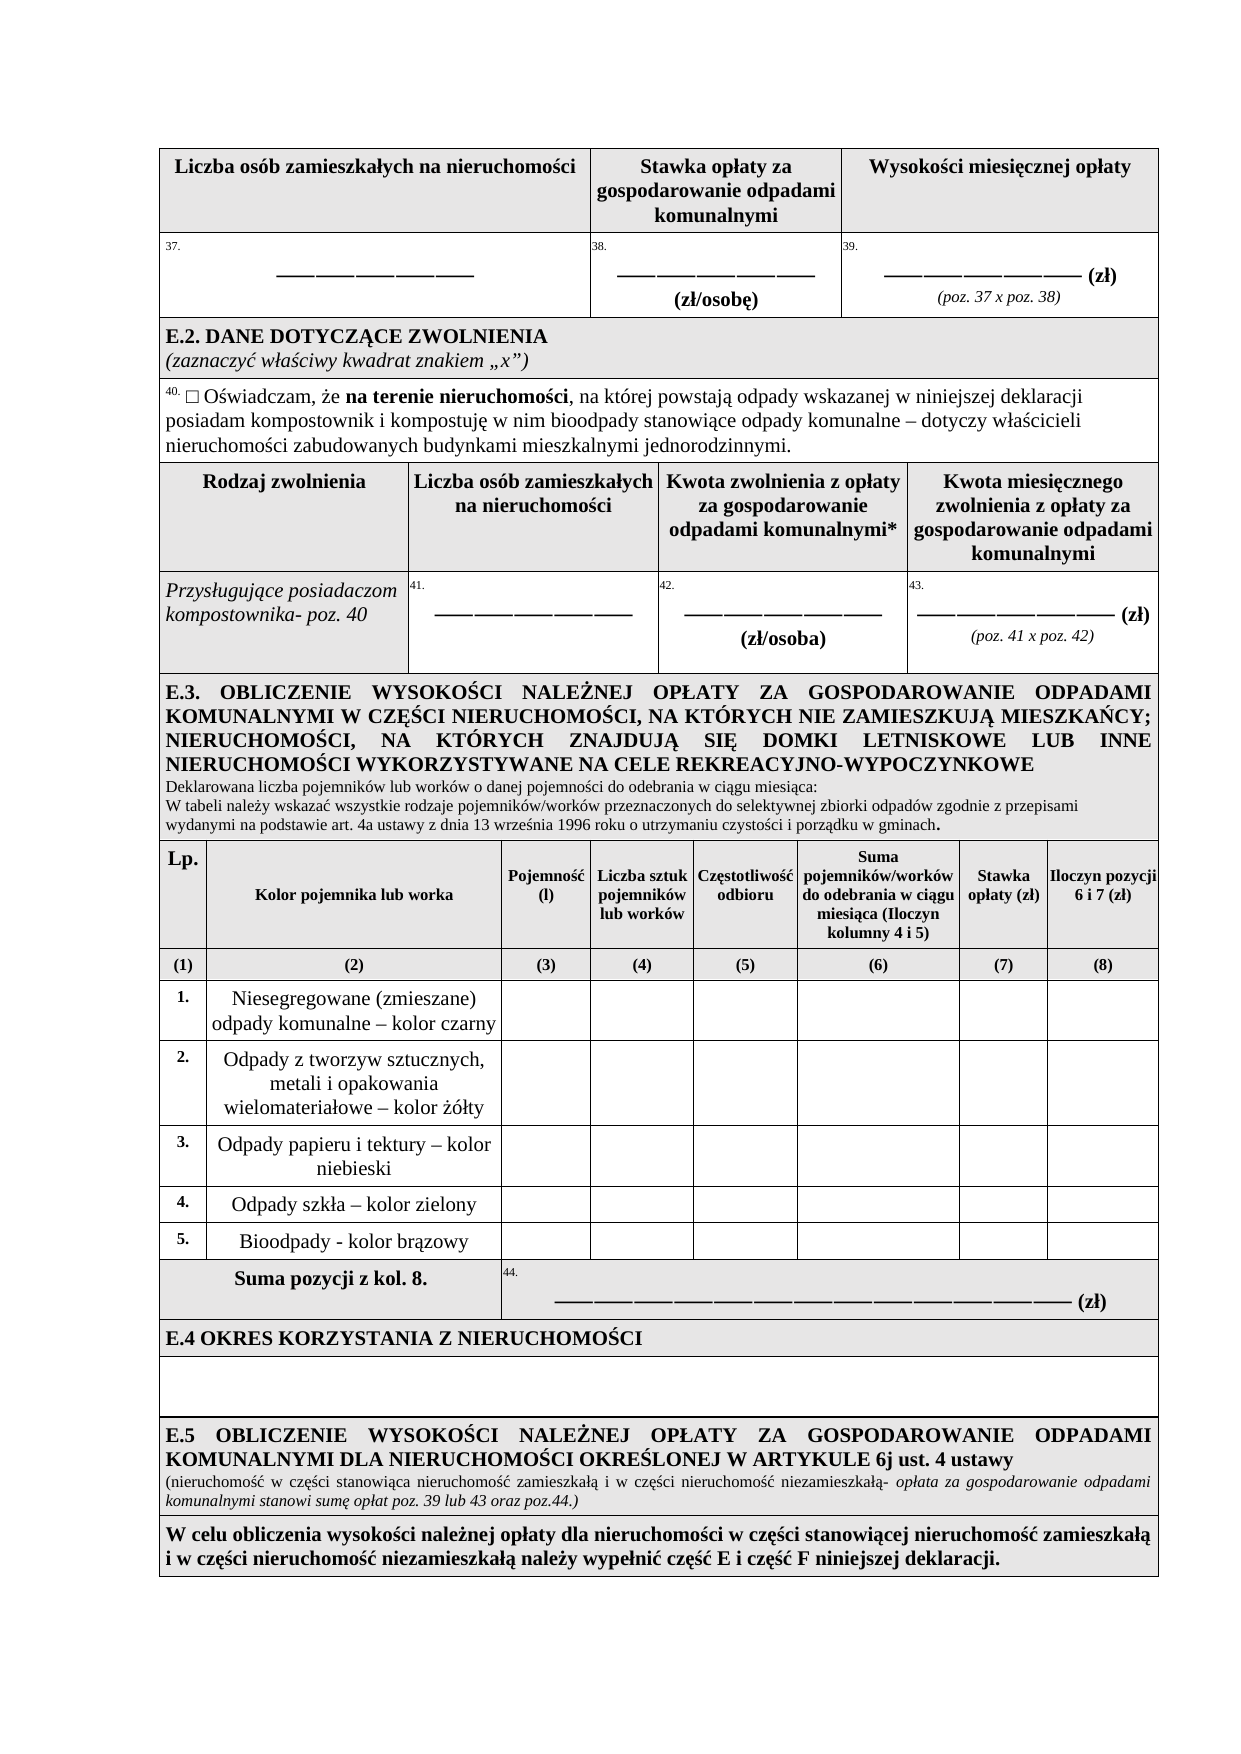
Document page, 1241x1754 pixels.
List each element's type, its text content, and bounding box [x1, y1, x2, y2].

table_cell Odpady szkła – kolor zielony [207, 1187, 501, 1222]
table_cell [502, 981, 590, 1040]
table_cell E.5 OBLICZENIE WYSOKOŚCI NALEŻNEJ OPŁATY ZA GOSPODAROWANIE ODPADAMI KOMUNALNYMI DLA NIERUCHOMOŚCI OKREŚLONEJ W ARTYKULE 6j ust. 4 ustawy (nieruchomość w części stanowiąca nieruchomość zamieszkałą i w części nieruchomość niezamieszkałą- opłata za gospodarowanie odpadami komunalnymi stanowi sumę opłat poz. 39 lub 43 oraz poz.44.) [160, 1418, 1158, 1515]
table_cell E.4 OKRES KORZYSTANIA Z NIERUCHOMOŚCI [160, 1320, 1158, 1356]
table_cell [798, 1223, 959, 1259]
table_cell (6) [798, 949, 959, 979]
table_cell [502, 1223, 590, 1259]
table_cell [798, 1041, 959, 1125]
table_cell [960, 1187, 1047, 1222]
table_cell (8) [1048, 949, 1158, 979]
table_cell [1048, 1187, 1158, 1222]
table_cell [502, 1041, 590, 1125]
table_cell [1048, 1126, 1158, 1186]
table_cell Częstotliwość odbioru [694, 841, 797, 948]
table_cell Stawka opłaty (zł) [960, 841, 1047, 948]
table_cell 42. ⸺⸺⸺⸺⸺ (zł/osoba) [659, 572, 907, 673]
table_cell 3. [160, 1126, 206, 1186]
table_cell Liczba osób zamieszkałych na nieruchomości [160, 149, 590, 232]
table_cell 38. ⸺⸺⸺⸺⸺ (zł/osobę) [591, 233, 841, 317]
table_cell Pojemność (l) [502, 841, 590, 948]
table_cell 41. ⸺⸺⸺⸺⸺ [409, 572, 658, 673]
table_cell [960, 981, 1047, 1040]
table_cell W celu obliczenia wysokości należnej opłaty dla nieruchomości w części stanowiącej nieruchomość zamieszkałą i w części nieruchomość niezamieszkałą należy wypełnić część E i część F niniejszej deklaracji. [160, 1516, 1158, 1576]
table_cell [694, 981, 797, 1040]
table_cell [694, 1126, 797, 1186]
table_cell [502, 1126, 590, 1186]
table_cell Suma pojemników/worków do odebrania w ciągu miesiąca (Iloczyn kolumny 4 i 5) [798, 841, 959, 948]
table_cell [1048, 981, 1158, 1040]
table_cell E.2. DANE DOTYCZĄCE ZWOLNIENIA (zaznaczyć właściwy kwadrat znakiem „x”) [160, 318, 1158, 378]
table_cell [591, 1223, 693, 1259]
table_cell [160, 1357, 1158, 1416]
table_cell [798, 1187, 959, 1222]
table_cell Liczba osób zamieszkałych na nieruchomości [409, 463, 658, 571]
table_cell (7) [960, 949, 1047, 979]
table_cell Iloczyn pozycji 6 i 7 (zł) [1048, 841, 1158, 948]
table_cell 37. ⸺⸺⸺⸺⸺ [160, 233, 590, 317]
table_cell [960, 1041, 1047, 1125]
table_cell [591, 1126, 693, 1186]
table_cell Suma pozycji z kol. 8. [160, 1260, 501, 1319]
table_cell E.3. OBLICZENIE WYSOKOŚCI NALEŻNEJ OPŁATY ZA GOSPODAROWANIE ODPADAMI KOMUNALNYMI W CZĘŚCI NIERUCHOMOŚCI, NA KTÓRYCH NIE ZAMIESZKUJĄ MIESZKAŃCY; NIERUCHOMOŚCI, NA KTÓRYCH ZNAJDUJĄ SIĘ DOMKI LETNISKOWE LUB INNE NIERUCHOMOŚCI WYKORZYSTYWANE NA CELE REKREACYJNO-WYPOCZYNKOWE Deklarowana liczba pojemników lub worków o danej pojemności do odebrania w ciągu miesiąca: W tabeli należy wskazać wszystkie rodzaje pojemników/worków przeznaczonych do selektywnej zbiorki odpadów zgodnie z przepisami wydanymi na podstawie art. 4a ustawy z dnia 13 września 1996 roku o utrzymaniu czystości i porządku w gminach. [160, 674, 1158, 839]
table_cell (4) [591, 949, 693, 979]
table_cell [960, 1223, 1047, 1259]
table_cell [960, 1126, 1047, 1186]
table_cell 4. [160, 1187, 206, 1222]
table_cell (1) [160, 949, 206, 979]
table_cell Rodzaj zwolnienia [160, 463, 408, 571]
table_cell (5) [694, 949, 797, 979]
table_cell [502, 1187, 590, 1222]
table_cell [1048, 1223, 1158, 1259]
table_cell 39. ⸺⸺⸺⸺⸺ (zł) (poz. 37 x poz. 38) [842, 233, 1158, 317]
table_cell 2. [160, 1041, 206, 1125]
table_cell [694, 1187, 797, 1222]
table_cell 5. [160, 1223, 206, 1259]
table_cell Stawka opłaty za gospodarowanie odpadami komunalnymi [591, 149, 841, 232]
table_cell Kolor pojemnika lub worka [207, 841, 501, 948]
table_cell Lp. [160, 841, 206, 948]
table_cell 40. □ Oświadczam, że na terenie nieruchomości, na której powstają odpady wskazanej w niniejszej deklaracji posiadam kompostownik i kompostuję w nim bioodpady stanowiące odpady komunalne – dotyczy właścicieli nieruchomości zabudowanych budynkami mieszkalnymi jednorodzinnymi. [160, 379, 1158, 462]
table_cell [1048, 1041, 1158, 1125]
table_cell [798, 1126, 959, 1186]
table_cell 1. [160, 981, 206, 1040]
table_cell Kwota miesięcznego zwolnienia z opłaty za gospodarowanie odpadami komunalnymi [908, 463, 1158, 571]
table_cell 44. ⸺⸺⸺⸺⸺⸺⸺⸺⸺⸺⸺⸺⸺ (zł) [502, 1260, 1158, 1319]
table_cell [694, 1223, 797, 1259]
table_cell [591, 1041, 693, 1125]
table_cell [591, 981, 693, 1040]
table_cell Liczba sztuk pojemników lub worków [591, 841, 693, 948]
table_cell 43. ⸺⸺⸺⸺⸺ (zł) (poz. 41 x poz. 42) [908, 572, 1158, 673]
table_cell Odpady z tworzyw sztucznych, metali i opakowania wielomateriałowe – kolor żółty [207, 1041, 501, 1125]
table_cell Wysokości miesięcznej opłaty [842, 149, 1158, 232]
table_cell [591, 1187, 693, 1222]
table_cell Odpady papieru i tektury – kolor niebieski [207, 1126, 501, 1186]
table_cell Przysługujące posiadaczom kompostownika- poz. 40 [160, 572, 408, 673]
table_cell [694, 1041, 797, 1125]
table_cell Bioodpady - kolor brązowy [207, 1223, 501, 1259]
table_cell [798, 981, 959, 1040]
table_cell Kwota zwolnienia z opłaty za gospodarowanie odpadami komunalnymi* [659, 463, 907, 571]
table_cell (3) [502, 949, 590, 979]
table_cell (2) [207, 949, 501, 979]
table_cell Niesegregowane (zmieszane) odpady komunalne – kolor czarny [207, 981, 501, 1040]
